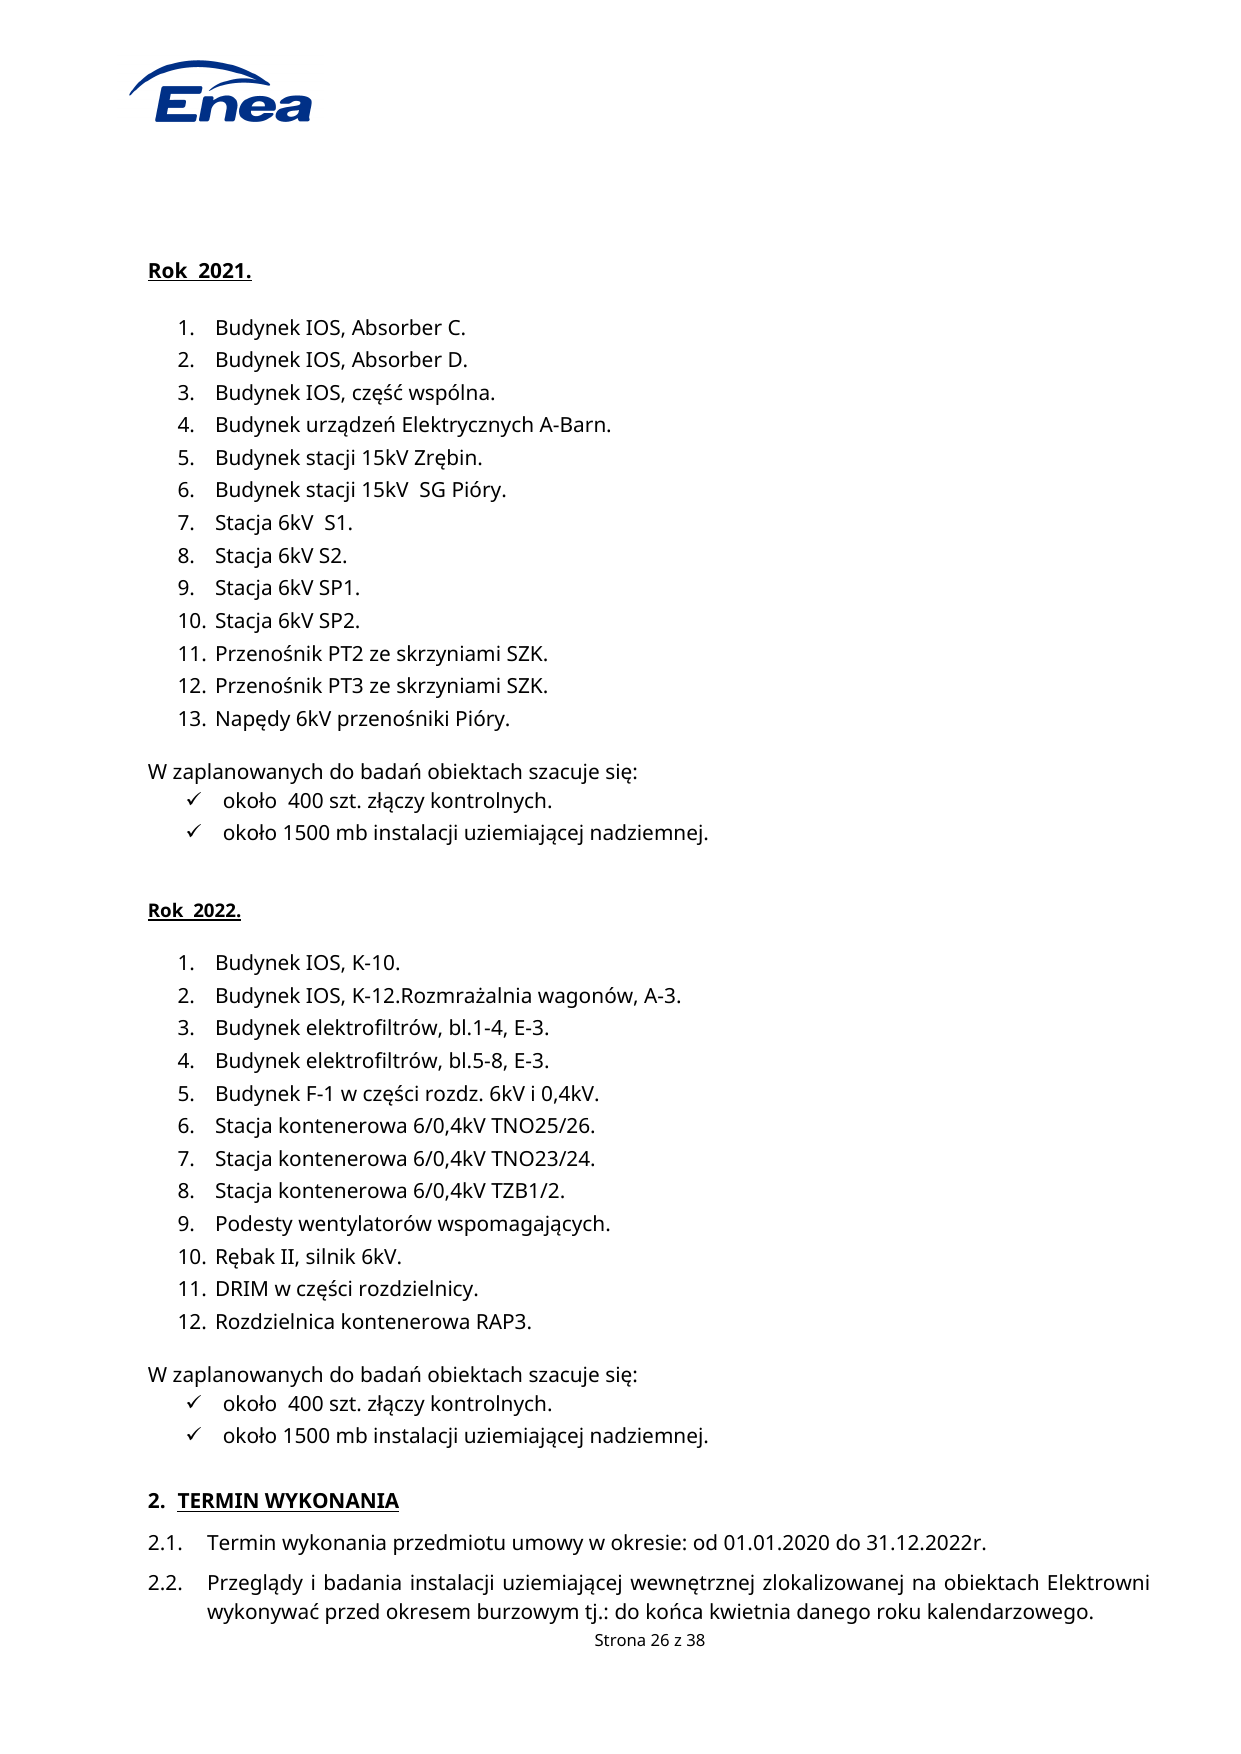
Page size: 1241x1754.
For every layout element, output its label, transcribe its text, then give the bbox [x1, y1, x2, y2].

list Budynek IOS, Absorber C. [177, 313, 1152, 341]
list Budynek IOS, część wspólna. [177, 378, 1152, 406]
list Rębak II, silnik 6kV. [177, 1242, 1152, 1270]
list Budynek elektrofiltrów, bl.5-8, E-3. [177, 1046, 1152, 1074]
list Stacja 6kV SP2. [177, 606, 1152, 634]
list Budynek stacji 15kV SG Pióry. [177, 476, 1152, 504]
list około 400 szt. złączy kontrolnych. [185, 1389, 1152, 1417]
list około 1500 mb instalacji uziemiającej nadziemnej. [185, 818, 1152, 847]
text W zaplanowanych do badań obiektach szacuje się: [148, 757, 1152, 786]
list Budynek IOS, Absorber D. [177, 345, 1152, 374]
list Stacja 6kV S1. [177, 508, 1152, 537]
list Stacja kontenerowa 6/0,4kV TZB1/2. [177, 1177, 1152, 1205]
list Stacja kontenerowa 6/0,4kV TNO25/26. [177, 1111, 1152, 1140]
list około 400 szt. złączy kontrolnych. [185, 786, 1152, 814]
list Stacja 6kV S2. [177, 541, 1152, 569]
list Budynek IOS, K-10. [177, 948, 1152, 977]
text Rok 2021. [148, 256, 1152, 284]
list około 1500 mb instalacji uziemiającej nadziemnej. [185, 1421, 1152, 1450]
list DRIM w części rozdzielnicy. [177, 1274, 1152, 1303]
list Przenośnik PT3 ze skrzyniami SZK. [177, 671, 1152, 700]
list Rozdzielnica kontenerowa RAP3. [177, 1307, 1152, 1335]
list Budynek F-1 w części rozdz. 6kV i 0,4kV. [177, 1079, 1152, 1107]
list TERMIN WYKONANIA [148, 1487, 1152, 1515]
text W zaplanowanych do badań obiektach szacuje się: [148, 1360, 1152, 1389]
list Termin wykonania przedmiotu umowy w okresie: od 01.01.2020 do 31.12.2022r. [148, 1528, 1152, 1556]
list Budynek elektrofiltrów, bl.1-4, E-3. [177, 1013, 1152, 1042]
text Rok 2022. [148, 897, 1152, 923]
list Przenośnik PT2 ze skrzyniami SZK. [177, 639, 1152, 667]
list Przeglądy i badania instalacji uziemiającej wewnętrznej zlokalizowanej na obiektach Elektrowni wykonywać przed okresem burzowym tj.: do końca kwietnia danego roku kalendarzowego. [148, 1568, 1152, 1625]
list Podesty wentylatorów wspomagających. [177, 1209, 1152, 1238]
list Stacja 6kV SP1. [177, 573, 1152, 602]
list Budynek stacji 15kV Zrębin. [177, 443, 1152, 471]
list Napędy 6kV przenośniki Pióry. [177, 704, 1152, 732]
list Budynek IOS, K-12.Rozmrażalnia wagonów, A-3. [177, 981, 1152, 1009]
list Budynek urządzeń Elektrycznych A-Barn. [177, 410, 1152, 439]
picture [117, 50, 324, 124]
list Stacja kontenerowa 6/0,4kV TNO23/24. [177, 1144, 1152, 1172]
